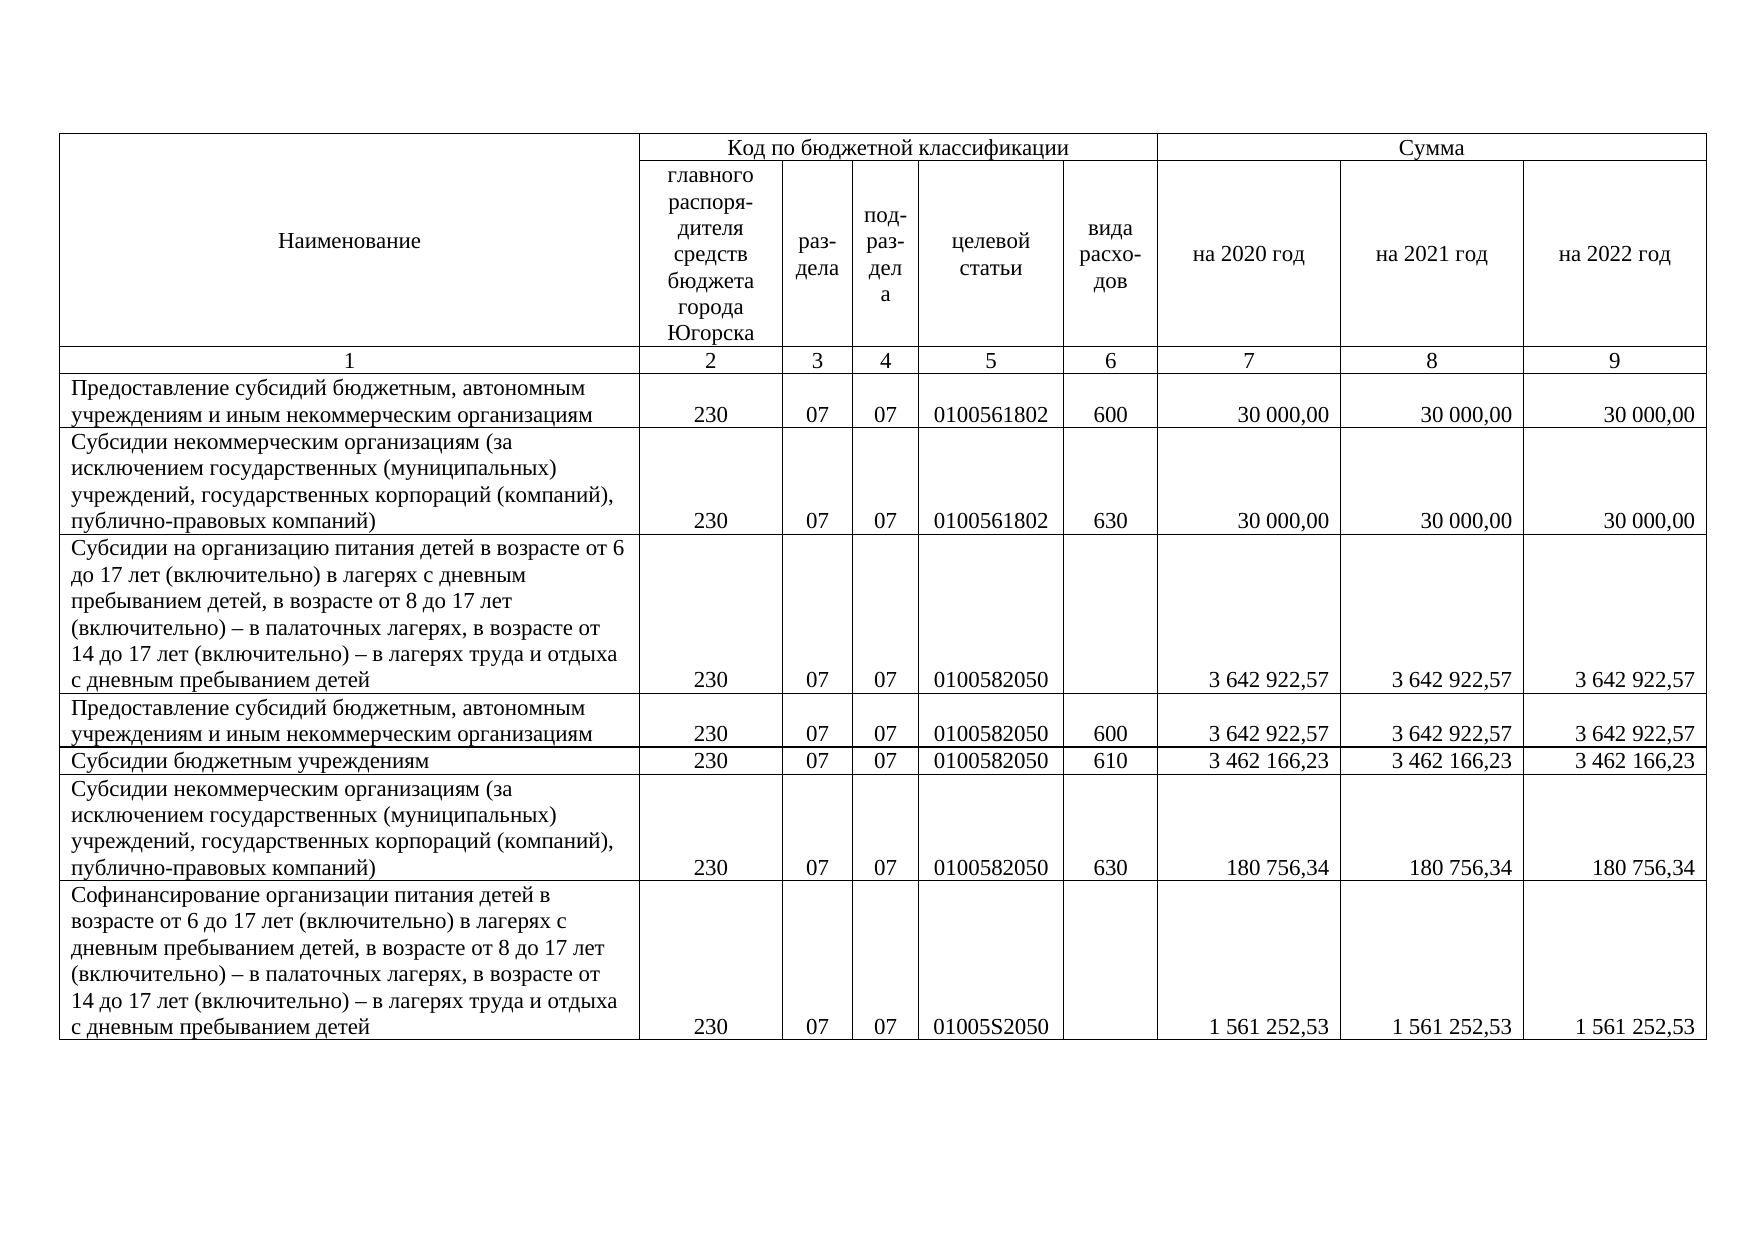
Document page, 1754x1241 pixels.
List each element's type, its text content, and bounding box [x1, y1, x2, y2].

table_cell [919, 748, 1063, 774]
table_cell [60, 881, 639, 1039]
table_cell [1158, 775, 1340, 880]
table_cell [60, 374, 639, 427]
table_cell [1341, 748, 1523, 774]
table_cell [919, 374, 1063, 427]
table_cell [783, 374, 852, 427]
table_cell вида расхо-дов [1064, 161, 1157, 346]
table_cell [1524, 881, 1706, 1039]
table_cell целевой статьи [919, 161, 1063, 346]
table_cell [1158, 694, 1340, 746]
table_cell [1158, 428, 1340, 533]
table_cell под- раз- дела [853, 161, 918, 346]
table_header Сумма [1158, 134, 1706, 160]
table_cell 2 [640, 347, 782, 373]
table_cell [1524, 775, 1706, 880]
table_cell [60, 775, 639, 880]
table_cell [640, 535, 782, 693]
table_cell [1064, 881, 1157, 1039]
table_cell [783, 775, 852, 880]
table_cell 4 [853, 347, 918, 373]
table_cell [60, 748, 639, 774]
table_header Наименование [60, 134, 639, 346]
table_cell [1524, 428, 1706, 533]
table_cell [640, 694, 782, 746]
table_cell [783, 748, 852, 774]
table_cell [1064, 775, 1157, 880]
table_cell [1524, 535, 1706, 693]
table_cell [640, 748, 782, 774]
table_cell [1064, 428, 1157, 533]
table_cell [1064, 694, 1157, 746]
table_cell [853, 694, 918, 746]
table_cell 1 [60, 347, 639, 373]
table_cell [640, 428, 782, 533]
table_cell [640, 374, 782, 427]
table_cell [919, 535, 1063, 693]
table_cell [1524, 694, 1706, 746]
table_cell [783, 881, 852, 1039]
table_cell на 2022 год [1524, 161, 1706, 346]
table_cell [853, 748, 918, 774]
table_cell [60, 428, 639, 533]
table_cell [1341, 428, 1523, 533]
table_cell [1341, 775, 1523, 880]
table_cell 6 [1064, 347, 1157, 373]
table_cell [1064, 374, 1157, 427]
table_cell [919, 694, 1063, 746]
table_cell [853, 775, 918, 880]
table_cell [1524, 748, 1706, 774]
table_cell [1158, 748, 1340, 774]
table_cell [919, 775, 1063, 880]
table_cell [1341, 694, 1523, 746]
table_cell главного распоря- дителя средств бюджета города Югорска [640, 161, 782, 346]
table_cell 9 [1524, 347, 1706, 373]
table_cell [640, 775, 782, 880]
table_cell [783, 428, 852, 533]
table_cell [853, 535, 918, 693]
table_cell на 2021 год [1341, 161, 1523, 346]
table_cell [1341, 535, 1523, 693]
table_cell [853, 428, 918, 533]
table_cell 7 [1158, 347, 1340, 373]
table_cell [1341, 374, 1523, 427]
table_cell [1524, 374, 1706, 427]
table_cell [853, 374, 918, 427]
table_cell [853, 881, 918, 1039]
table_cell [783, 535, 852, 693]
table_cell 8 [1341, 347, 1523, 373]
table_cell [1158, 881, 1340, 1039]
table_cell раз-дела [783, 161, 852, 346]
table_cell на 2020 год [1158, 161, 1340, 346]
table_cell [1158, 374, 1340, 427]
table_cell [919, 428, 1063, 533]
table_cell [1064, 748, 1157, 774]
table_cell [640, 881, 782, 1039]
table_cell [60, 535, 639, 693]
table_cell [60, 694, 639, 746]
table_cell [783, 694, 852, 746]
table_cell 3 [783, 347, 852, 373]
table_cell 5 [919, 347, 1063, 373]
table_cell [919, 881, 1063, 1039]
table_header Код по бюджетной классификации [640, 134, 1157, 160]
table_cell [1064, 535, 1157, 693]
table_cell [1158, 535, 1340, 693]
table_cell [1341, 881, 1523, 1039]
